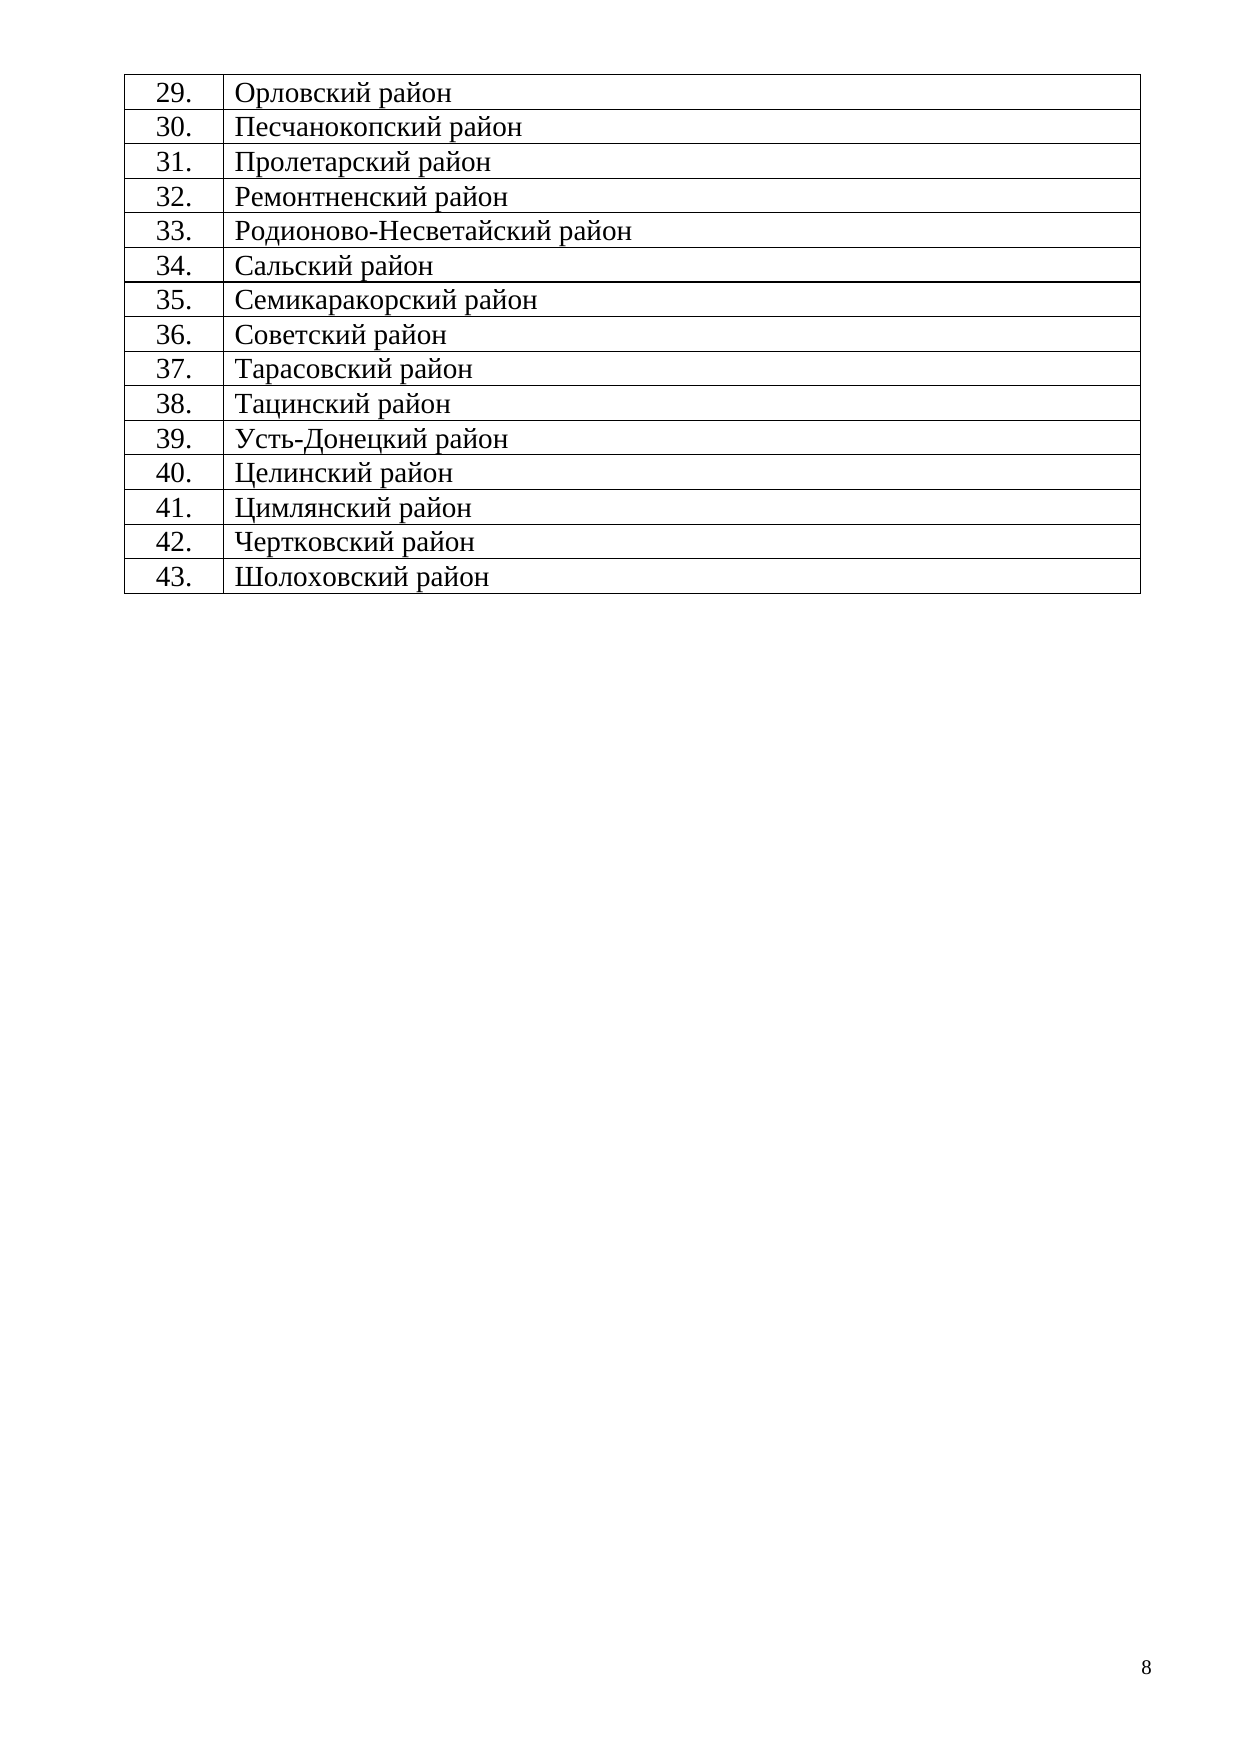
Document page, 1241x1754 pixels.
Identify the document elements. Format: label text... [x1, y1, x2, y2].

table_cell Шолоховский район [224, 559, 1140, 593]
table_cell Ремонтненский район [224, 179, 1140, 212]
table_cell Пролетарский район [224, 144, 1140, 178]
table_cell Усть-Донецкий район [224, 421, 1140, 454]
table_cell 42. [125, 525, 223, 558]
table_cell Чертковский район [224, 525, 1140, 558]
table_cell 35. [125, 283, 223, 316]
table_cell 32. [125, 179, 223, 212]
table_cell 37. [125, 352, 223, 385]
table_cell 41. [125, 490, 223, 523]
table_cell Целинский район [224, 455, 1140, 489]
table_cell Родионово-Несветайский район [224, 213, 1140, 247]
table_cell 40. [125, 455, 223, 489]
table_cell 31. [125, 144, 223, 178]
table_cell 38. [125, 386, 223, 420]
table_cell Песчанокопский район [224, 110, 1140, 143]
table_cell Тацинский район [224, 386, 1140, 420]
table_cell 29. [125, 75, 223, 108]
table_cell 33. [125, 213, 223, 247]
table_cell 30. [125, 110, 223, 143]
table_cell Цимлянский район [224, 490, 1140, 523]
table_cell Орловский район [224, 75, 1140, 108]
table_cell Сальский район [224, 248, 1140, 281]
table_cell 39. [125, 421, 223, 454]
table_cell Советский район [224, 317, 1140, 351]
table_cell Тарасовский район [224, 352, 1140, 385]
table_cell 36. [125, 317, 223, 351]
table_cell 34. [125, 248, 223, 281]
table_cell Семикаракорский район [224, 283, 1140, 316]
table_cell 43. [125, 559, 223, 593]
